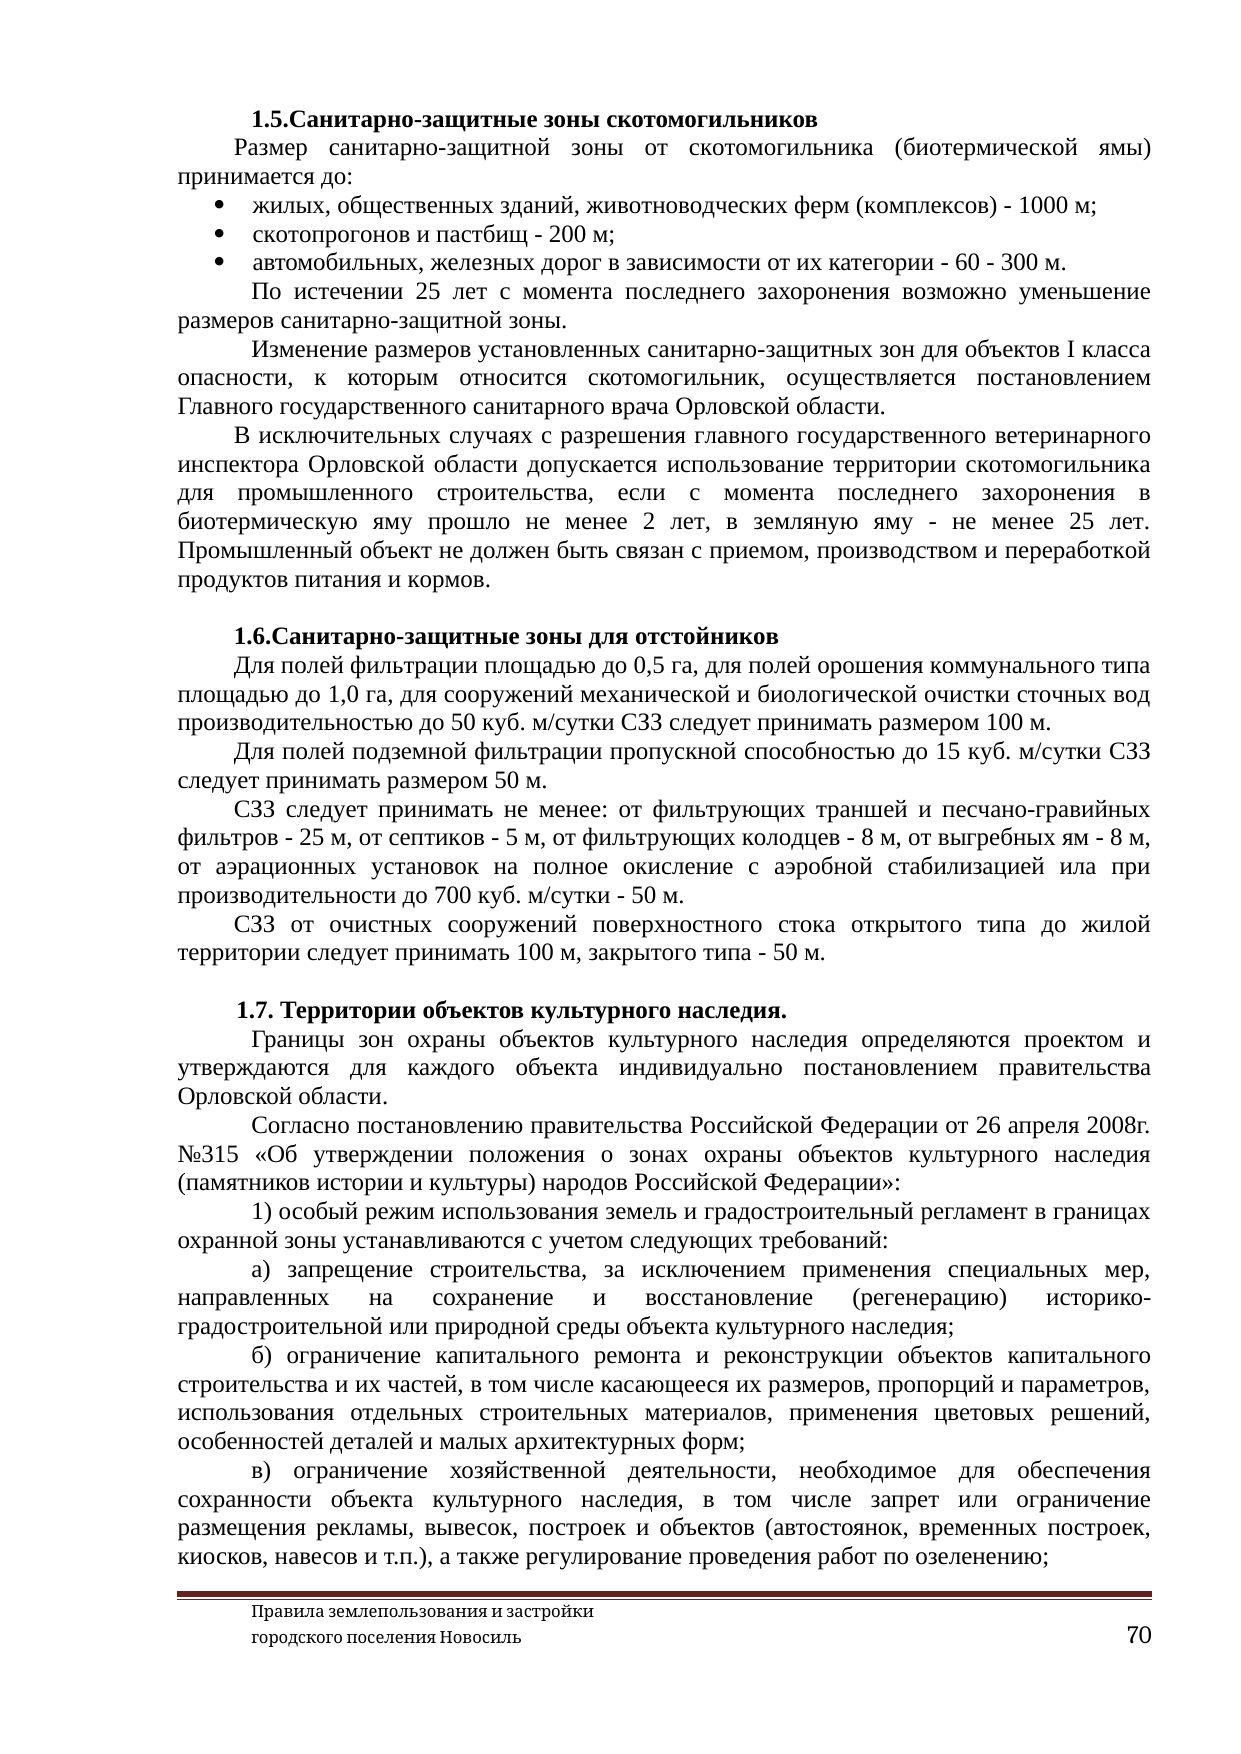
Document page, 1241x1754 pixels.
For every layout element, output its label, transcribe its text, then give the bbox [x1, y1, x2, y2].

text СЗЗ следует принимать не менее: от фильтрующих траншей и песчано-гравийных фильтров - 25 м, от септиков - 5 м, от фильтрующих колодцев - 8 м, от выгребных ям - 8 м, от аэрационных установок на полное окисление с аэробной стабилизацией ила при производительности до 700 куб. м/сутки - 50 м. [177, 794, 1152, 909]
list скотопрогонов и пастбищ - 200 м; [215, 219, 1152, 247]
text СЗЗ от очистных сооружений поверхностного стока открытого типа до жилой территории следует принимать 100 м, закрытого типа - 50 м. [177, 909, 1152, 966]
list автомобильных, железных дорог в зависимости от их категории - 60 - 300 м. [215, 247, 1152, 276]
text Для полей фильтрации площадью до 0,5 га, для полей орошения коммунального типа площадью до 1,0 га, для сооружений механической и биологической очистки сточных вод производительностью до 50 куб. м/сутки СЗЗ следует принимать размером 100 м. [177, 650, 1152, 736]
text Изменение размеров установленных санитарно-защитных зон для объектов I класса опасности, к которым относится скотомогильник, осуществляется постановлением Главного государственного санитарного врача Орловской области. [177, 334, 1152, 420]
text 1) особый режим использования земель и градостроительный регламент в границах охранной зоны устанавливаются с учетом следующих требований: [177, 1196, 1152, 1254]
text а) запрещение строительства, за исключением применения специальных мер, направленных на сохранение и восстановление (регенерацию) историко-градостроительной или природной среды объекта культурного наследия; [177, 1254, 1152, 1340]
text Согласно постановлению правительства Российской Федерации от 26 апреля 2008г. №315 «Об утверждении положения о зонах охраны объектов культурного наследия (памятников истории и культуры) народов Российской Федерации»: [177, 1110, 1152, 1196]
text б) ограничение капитального ремонта и реконструкции объектов капитального строительства и их частей, в том числе касающееся их размеров, пропорций и параметров, использования отдельных строительных материалов, применения цветовых решений, особенностей деталей и малых архитектурных форм; [177, 1340, 1152, 1455]
text в) ограничение хозяйственной деятельности, необходимое для обеспечения сохранности объекта культурного наследия, в том числе запрет или ограничение размещения рекламы, вывесок, построек и объектов (автостоянок, временных построек, киосков, навесов и т.п.), а также регулирование проведения работ по озеленению; [177, 1455, 1152, 1570]
list жилых, общественных зданий, животноводческих ферм (комплексов) - 1000 м; [215, 190, 1152, 219]
text Границы зон охраны объектов культурного наследия определяются проектом и утверждаются для каждого объекта индивидуально постановлением правительства Орловской области. [177, 1024, 1152, 1110]
text В исключительных случаях с разрешения главного государственного ветеринарного инспектора Орловской области допускается использование территории скотомогильника для промышленного строительства, если с момента последнего захоронения в биотермическую яму прошло не менее 2 лет, в земляную яму - не менее 25 лет. Промышленный объект не должен быть связан с приемом, производством и переработкой продуктов питания и кормов. [177, 420, 1152, 592]
text Размер санитарно-защитной зоны от скотомогильника (биотермической ямы) принимается до: [177, 132, 1152, 190]
text 1.6.Санитарно-защитные зоны для отстойников [177, 621, 1152, 650]
text 1.5.Санитарно-защитные зоны скотомогильников [177, 104, 1152, 132]
text Для полей подземной фильтрации пропускной способностью до 15 куб. м/сутки СЗЗ следует принимать размером 50 м. [177, 736, 1152, 794]
text 1.7. Территории объектов культурного наследия. [177, 995, 1152, 1024]
text По истечении 25 лет с момента последнего захоронения возможно уменьшение размеров санитарно-защитной зоны. [177, 276, 1152, 334]
